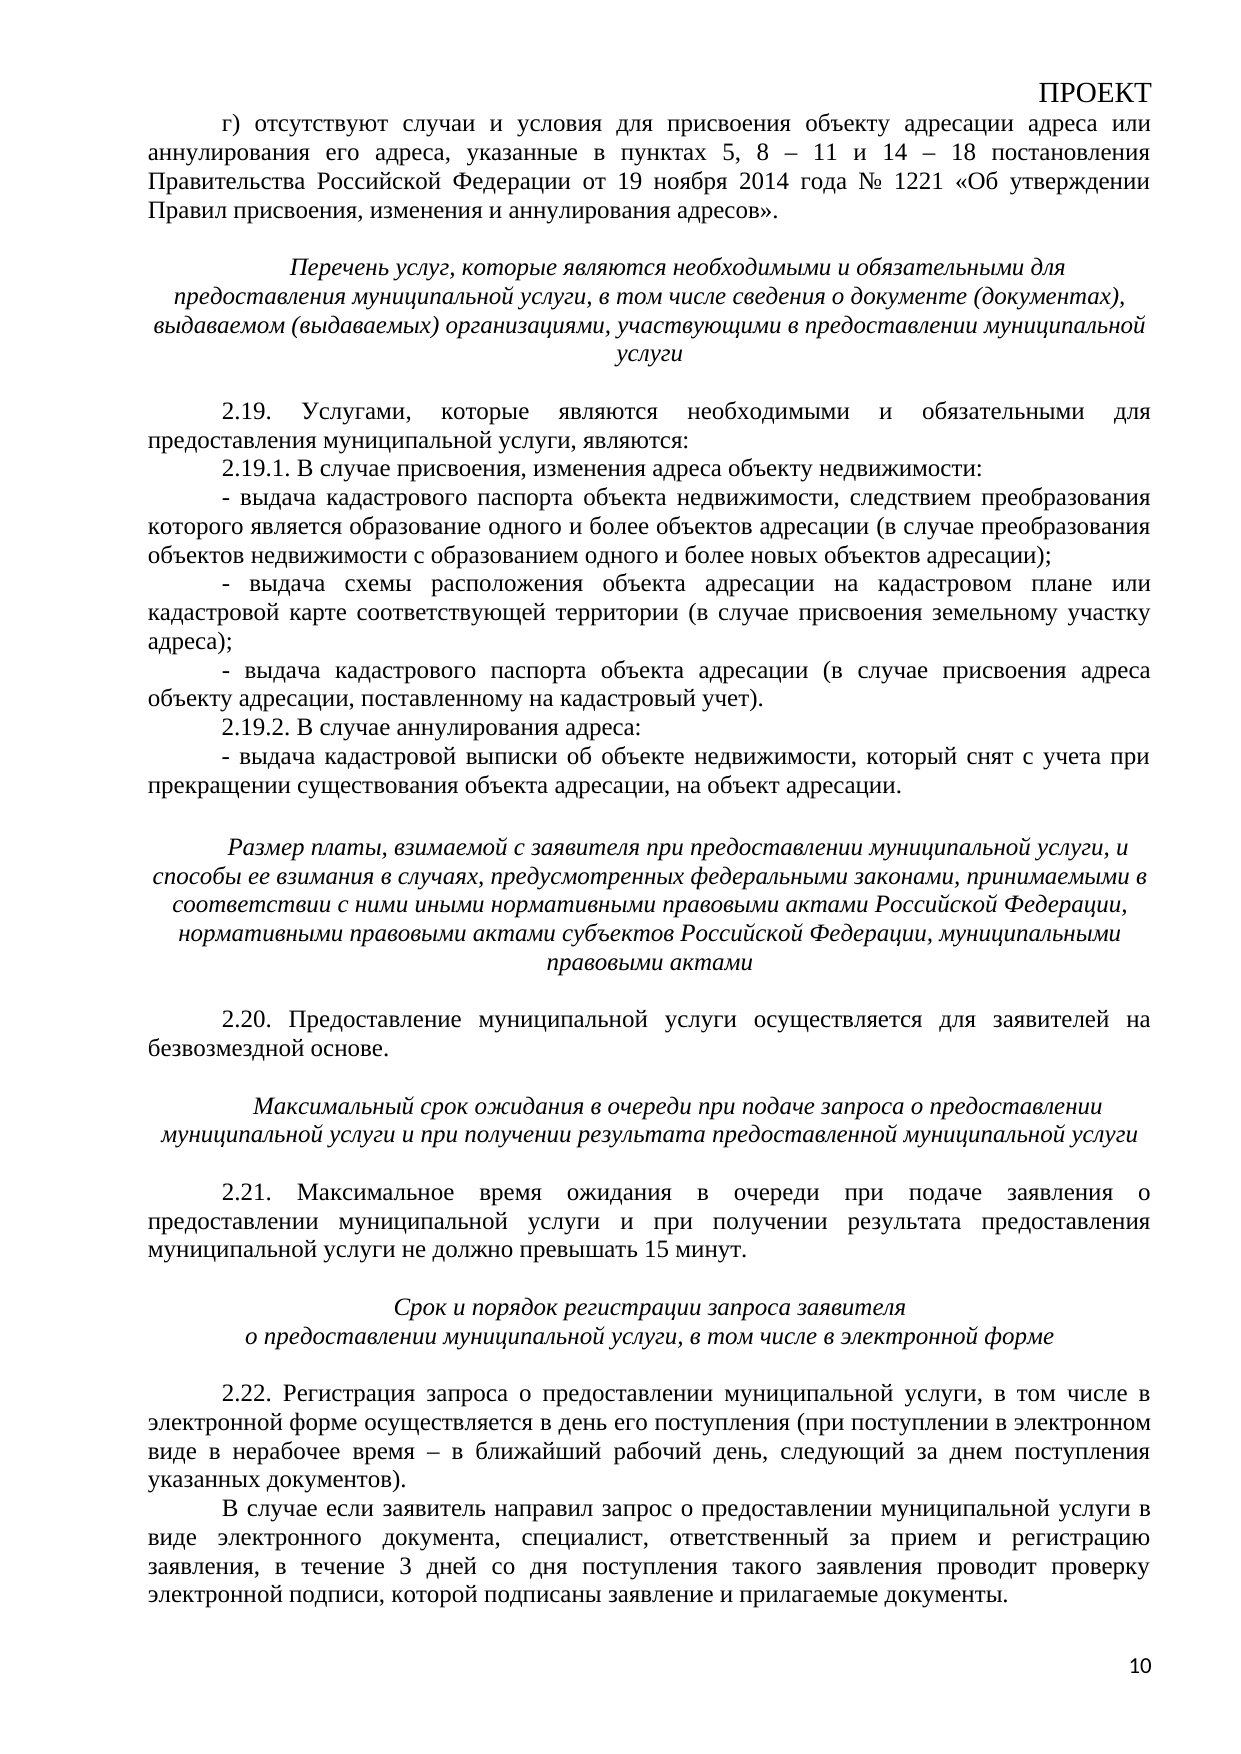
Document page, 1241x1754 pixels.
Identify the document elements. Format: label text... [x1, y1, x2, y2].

subtitle Максимальный срок ожидания в очереди при подаче запроса о предоставлении муниципальной услуги и при получении результата предоставленной муниципальной услуги [148, 1091, 1152, 1148]
text 2.19.2. В случае аннулирования адреса: [148, 712, 1152, 741]
text 2.20. Предоставление муниципальной услуги осуществляется для заявителей на безвозмездной основе. [148, 1004, 1152, 1062]
subtitle Перечень услуг, которые являются необходимыми и обязательными для предоставления муниципальной услуги, в том числе сведения о документе (документах), выдаваемом (выдаваемых) организациями, участвующими в предоставлении муниципальной услуги [148, 252, 1152, 367]
text - выдача кадастровой выписки об объекте недвижимости, который снят с учета при прекращении существования объекта адресации, на объект адресации. [148, 741, 1152, 798]
text Размер платы, взимаемой с заявителя при предоставлении муниципальной услуги, и способы ее взимания в случаях, предусмотренных федеральными законами, принимаемыми в соответствии с ними иными нормативными правовыми актами Российской Федерации, нормативными правовыми актами субъектов Российской Федерации, муниципальными правовыми актами [148, 832, 1152, 976]
text Срок и порядок регистрации запроса заявителя [148, 1292, 1152, 1321]
text 2.22. Регистрация запроса о предоставлении муниципальной услуги, в том числе в электронной форме осуществляется в день его поступления (при поступлении в электронном виде в нерабочее время – в ближайший рабочий день, следующий за днем поступления указанных документов). [148, 1378, 1152, 1493]
text - выдача схемы расположения объекта адресации на кадастровом плане или кадастровой карте соответствующей территории (в случае присвоения земельному участку адреса); [148, 568, 1152, 655]
text - выдача кадастрового паспорта объекта адресации (в случае присвоения адреса объекту адресации, поставленному на кадастровый учет). [148, 655, 1152, 712]
text г) отсутствуют случаи и условия для присвоения объекту адресации адреса или аннулирования его адреса, указанные в пунктах 5, 8 – 11 и 14 – 18 постановления Правительства Российской Федерации от 19 ноября 2014 года № 1221 «Об утверждении Правил присвоения, изменения и аннулирования адресов». [148, 108, 1152, 223]
text В случае если заявитель направил запрос о предоставлении муниципальной услуги в виде электронного документа, специалист, ответственный за прием и регистрацию заявления, в течение 3 дней со дня поступления такого заявления проводит проверку электронной подписи, которой подписаны заявление и прилагаемые документы. [148, 1493, 1152, 1608]
text 2.19.1. В случае присвоения, изменения адреса объекту недвижимости: [148, 453, 1152, 482]
text 2.19. Услугами, которые являются необходимыми и обязательными для предоставления муниципальной услуги, являются: [148, 396, 1152, 453]
text - выдача кадастрового паспорта объекта недвижимости, следствием преобразования которого является образование одного и более объектов адресации (в случае преобразования объектов недвижимости с образованием одного и более новых объектов адресации); [148, 482, 1152, 568]
text о предоставлении муниципальной услуги, в том числе в электронной форме [148, 1321, 1152, 1349]
text 2.21. Максимальное время ожидания в очереди при подаче заявления о предоставлении муниципальной услуги и при получении результата предоставления муниципальной услуги не должно превышать 15 минут. [148, 1177, 1152, 1263]
